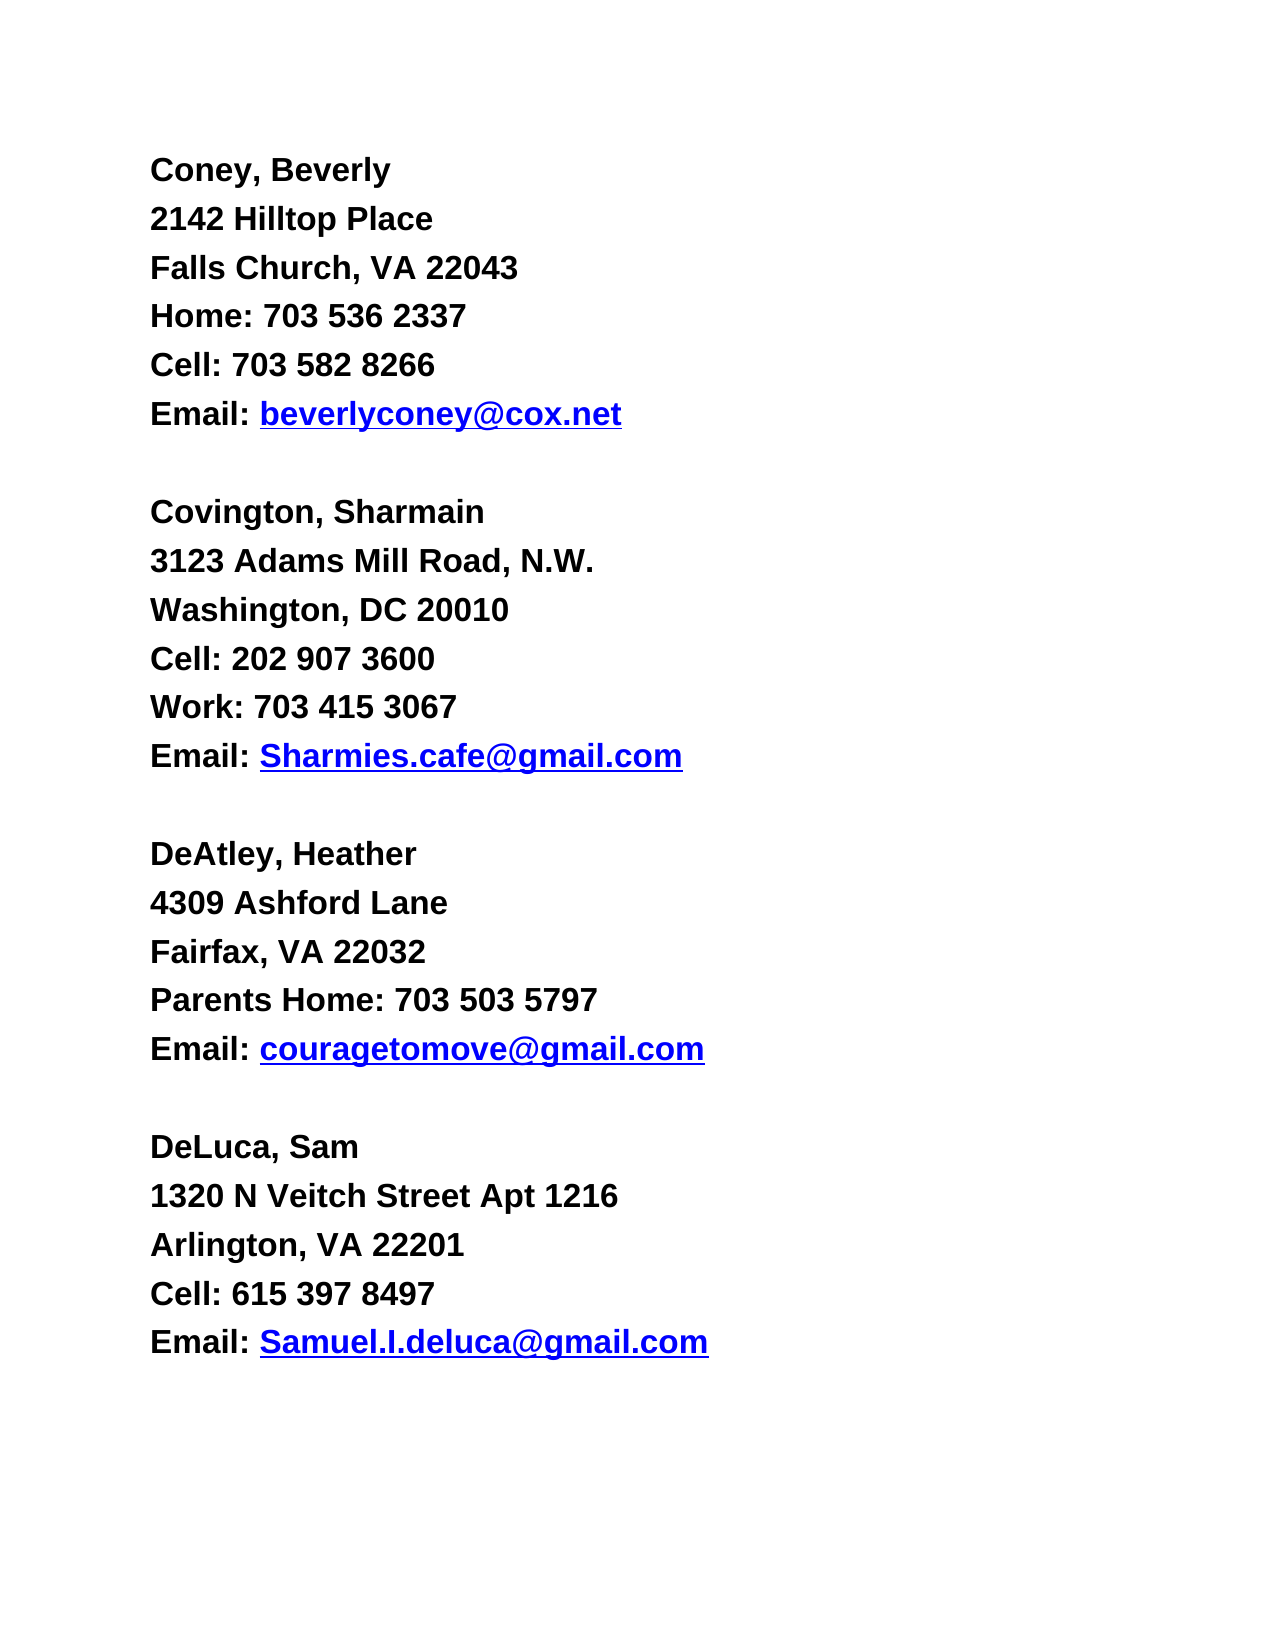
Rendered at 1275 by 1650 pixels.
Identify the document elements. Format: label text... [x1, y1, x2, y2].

text 2142 Hilltop Place [150, 199, 1125, 237]
text Cell: 202 907 3600 [150, 638, 1125, 677]
text 1320 N Veitch Street Apt 1216 [150, 1176, 1125, 1214]
text Home: 703 536 2337 [150, 297, 1125, 335]
text Covington, Sharmain [150, 492, 1125, 530]
text Email: couragetomove@gmail.com [150, 1029, 1125, 1068]
text DeLuca, Sam [150, 1127, 1125, 1166]
text Coney, Beverly [150, 150, 1125, 188]
text Falls Church, VA 22043 [150, 248, 1125, 286]
text 4309 Ashford Lane [150, 883, 1125, 921]
text Email: beverlyconey@cox.net [150, 394, 1125, 433]
text Parents Home: 703 503 5797 [150, 981, 1125, 1019]
text Email: Sharmies.cafe@gmail.com [150, 736, 1125, 775]
text Work: 703 415 3067 [150, 687, 1125, 726]
text Fairfax, VA 22032 [150, 932, 1125, 970]
text Arlington, VA 22201 [150, 1225, 1125, 1263]
text DeAtley, Heather [150, 834, 1125, 872]
text Cell: 703 582 8266 [150, 345, 1125, 384]
text 3123 Adams Mill Road, N.W. [150, 541, 1125, 579]
text Washington, DC 20010 [150, 590, 1125, 628]
text Cell: 615 397 8497 [150, 1274, 1125, 1312]
text Email: Samuel.I.deluca@gmail.com [150, 1322, 1125, 1361]
